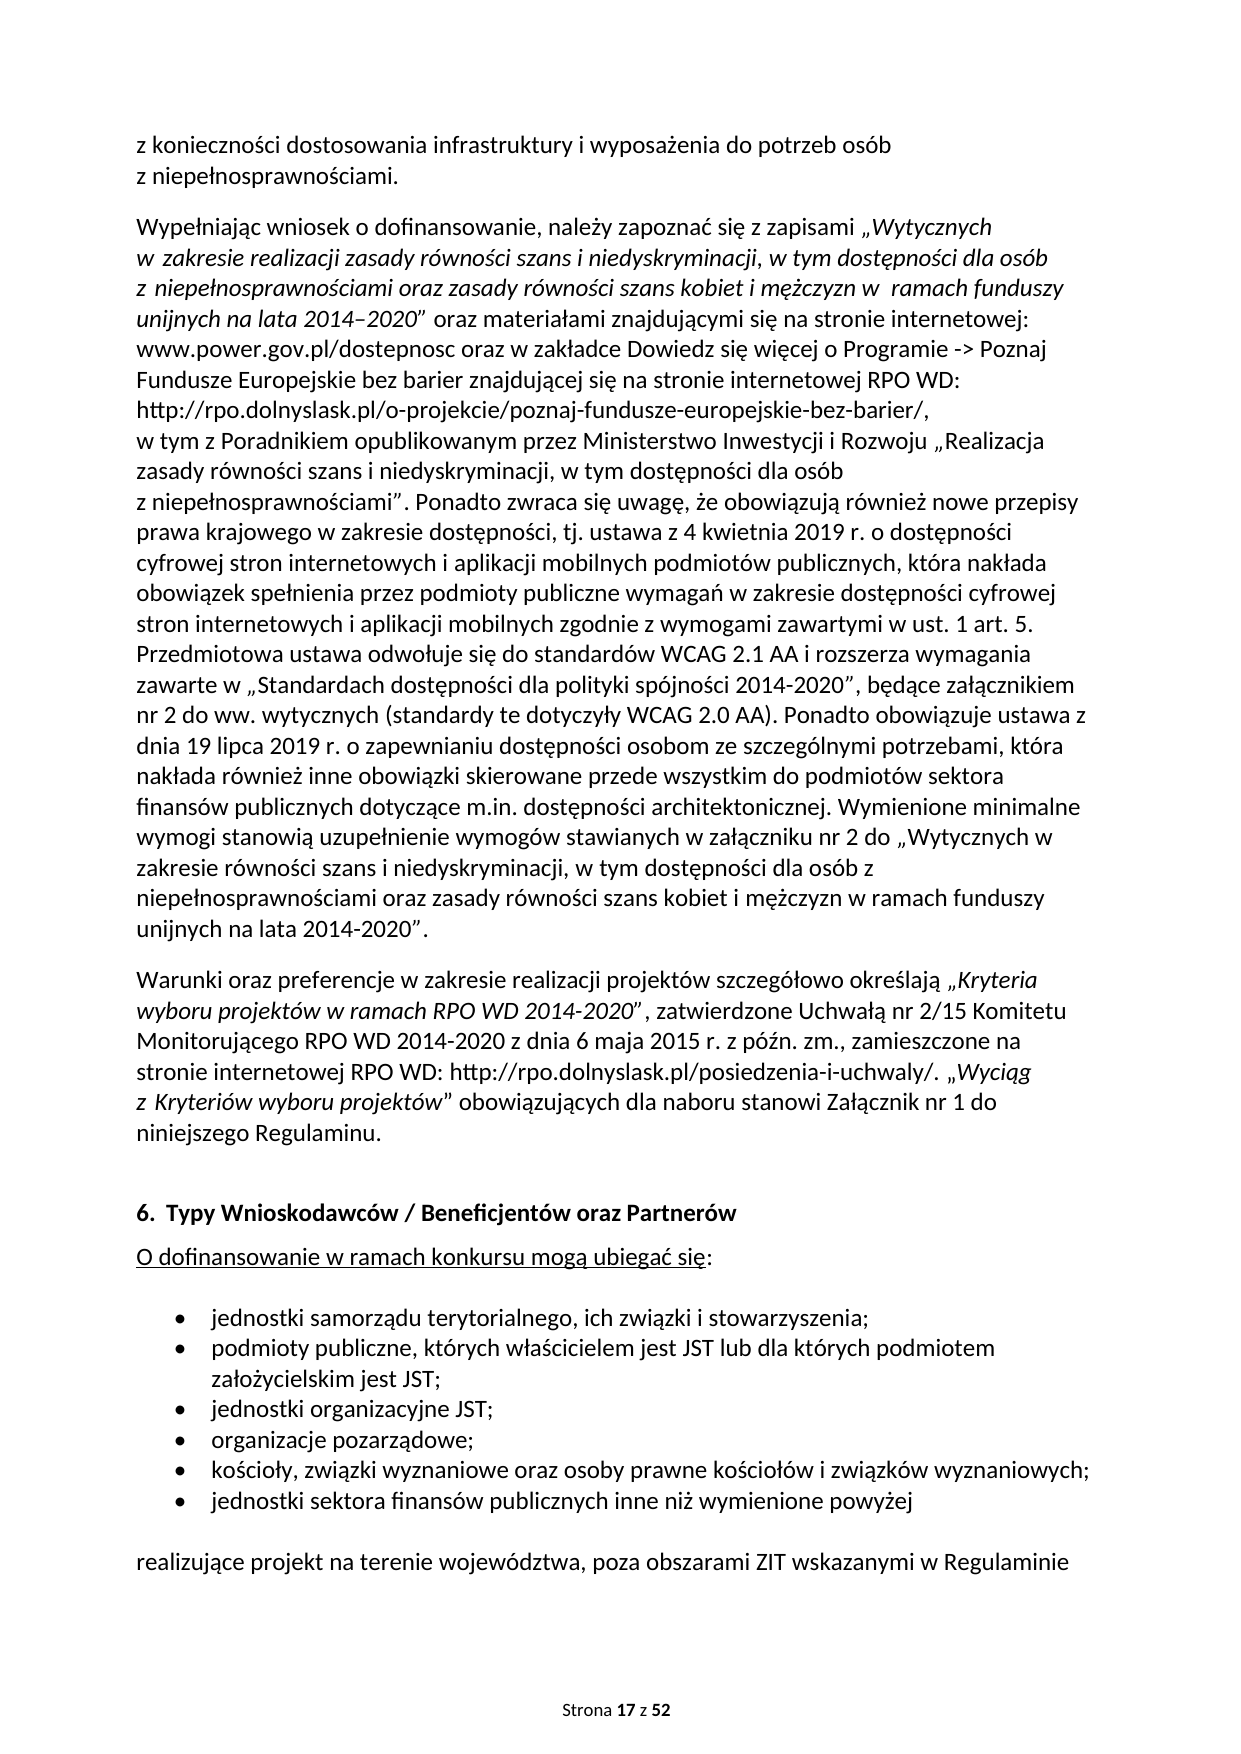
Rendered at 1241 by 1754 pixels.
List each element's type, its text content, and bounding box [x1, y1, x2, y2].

list O dofinansowanie w ramach konkursu mogą ubiegać się: [136, 1241, 1098, 1271]
list kościoły, związki wyznaniowe oraz osoby prawne kościołów i związków wyznaniowych; [174, 1454, 1098, 1485]
list jednostki sektora finansów publicznych inne niż wymienione powyżej [174, 1485, 1098, 1515]
list realizujące projekt na terenie województwa, poza obszarami ZIT wskazanymi w Regulaminie [136, 1546, 1098, 1576]
list podmioty publiczne, których właścicielem jest JST lub dla których podmiotem założycielskim jest JST; [174, 1332, 1098, 1393]
list jednostki organizacyjne JST; [174, 1393, 1098, 1424]
list jednostki samorządu terytorialnego, ich związki i stowarzyszenia; [174, 1302, 1098, 1332]
text Warunki oraz preferencje w zakresie realizacji projektów szczegółowo określają „Kryteria wyboru projektów w ramach RPO WD 2014-2020”, zatwierdzone Uchwałą nr 2/15 Komitetu Monitorującego RPO WD 2014-2020 z dnia 6 maja 2015 r. z późn. zm., zamieszczone na stronie internetowej RPO WD: http://rpo.dolnyslask.pl/posiedzenia-i-uchwaly/. „Wyciąg z Kryteriów wyboru projektów” obowiązujących dla naboru stanowi Załącznik nr 1 do niniejszego Regulaminu. [136, 964, 1098, 1148]
subtitle Typy Wnioskodawców / Beneficjentów oraz Partnerów [136, 1198, 1098, 1228]
list organizacje pozarządowe; [174, 1424, 1098, 1454]
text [136, 129, 1098, 190]
text Wypełniając wniosek o dofinansowanie, należy zapoznać się z zapisami „Wytycznych w zakresie realizacji zasady równości szans i niedyskryminacji, w tym dostępności dla osób z niepełnosprawnościami oraz zasady równości szans kobiet i mężczyzn w ramach funduszy unijnych na lata 2014–2020” oraz materiałami znajdującymi się na stronie internetowej: www.power.gov.pl/dostepnosc oraz w zakładce Dowiedz się więcej o Programie -> Poznaj Fundusze Europejskie bez barier znajdującej się na stronie internetowej RPO WD: http://rpo.dolnyslask.pl/o-projekcie/poznaj-fundusze-europejskie-bez-barier/, w tym z Poradnikiem opublikowanym przez Ministerstwo Inwestycji i Rozwoju „Realizacja zasady równości szans i niedyskryminacji, w tym dostępności dla osób z niepełnosprawnościami”. Ponadto zwraca się uwagę, że obowiązują również nowe przepisy prawa krajowego w zakresie dostępności, tj. ustawa z 4 kwietnia 2019 r. o dostępności cyfrowej stron internetowych i aplikacji mobilnych podmiotów publicznych, która nakłada obowiązek spełnienia przez podmioty publiczne wymagań w zakresie dostępności cyfrowej stron internetowych i aplikacji mobilnych zgodnie z wymogami zawartymi w ust. 1 art. 5. Przedmiotowa ustawa odwołuje się do standardów WCAG 2.1 AA i rozszerza wymagania zawarte w „Standardach dostępności dla polityki spójności 2014-2020”, będące załącznikiem nr 2 do ww. wytycznych (standardy te dotyczyły WCAG 2.0 AA). Ponadto obowiązuje ustawa z dnia 19 lipca 2019 r. o zapewnianiu dostępności osobom ze szczególnymi potrzebami, która nakłada również inne obowiązki skierowane przede wszystkim do podmiotów sektora finansów publicznych dotyczące m.in. dostępności architektonicznej. Wymienione minimalne wymogi stanowią uzupełnienie wymogów stawianych w załączniku nr 2 do „Wytycznych w zakresie równości szans i niedyskryminacji, w tym dostępności dla osób z niepełnosprawnościami oraz zasady równości szans kobiet i mężczyzn w ramach funduszy unijnych na lata 2014-2020”. [136, 211, 1098, 944]
